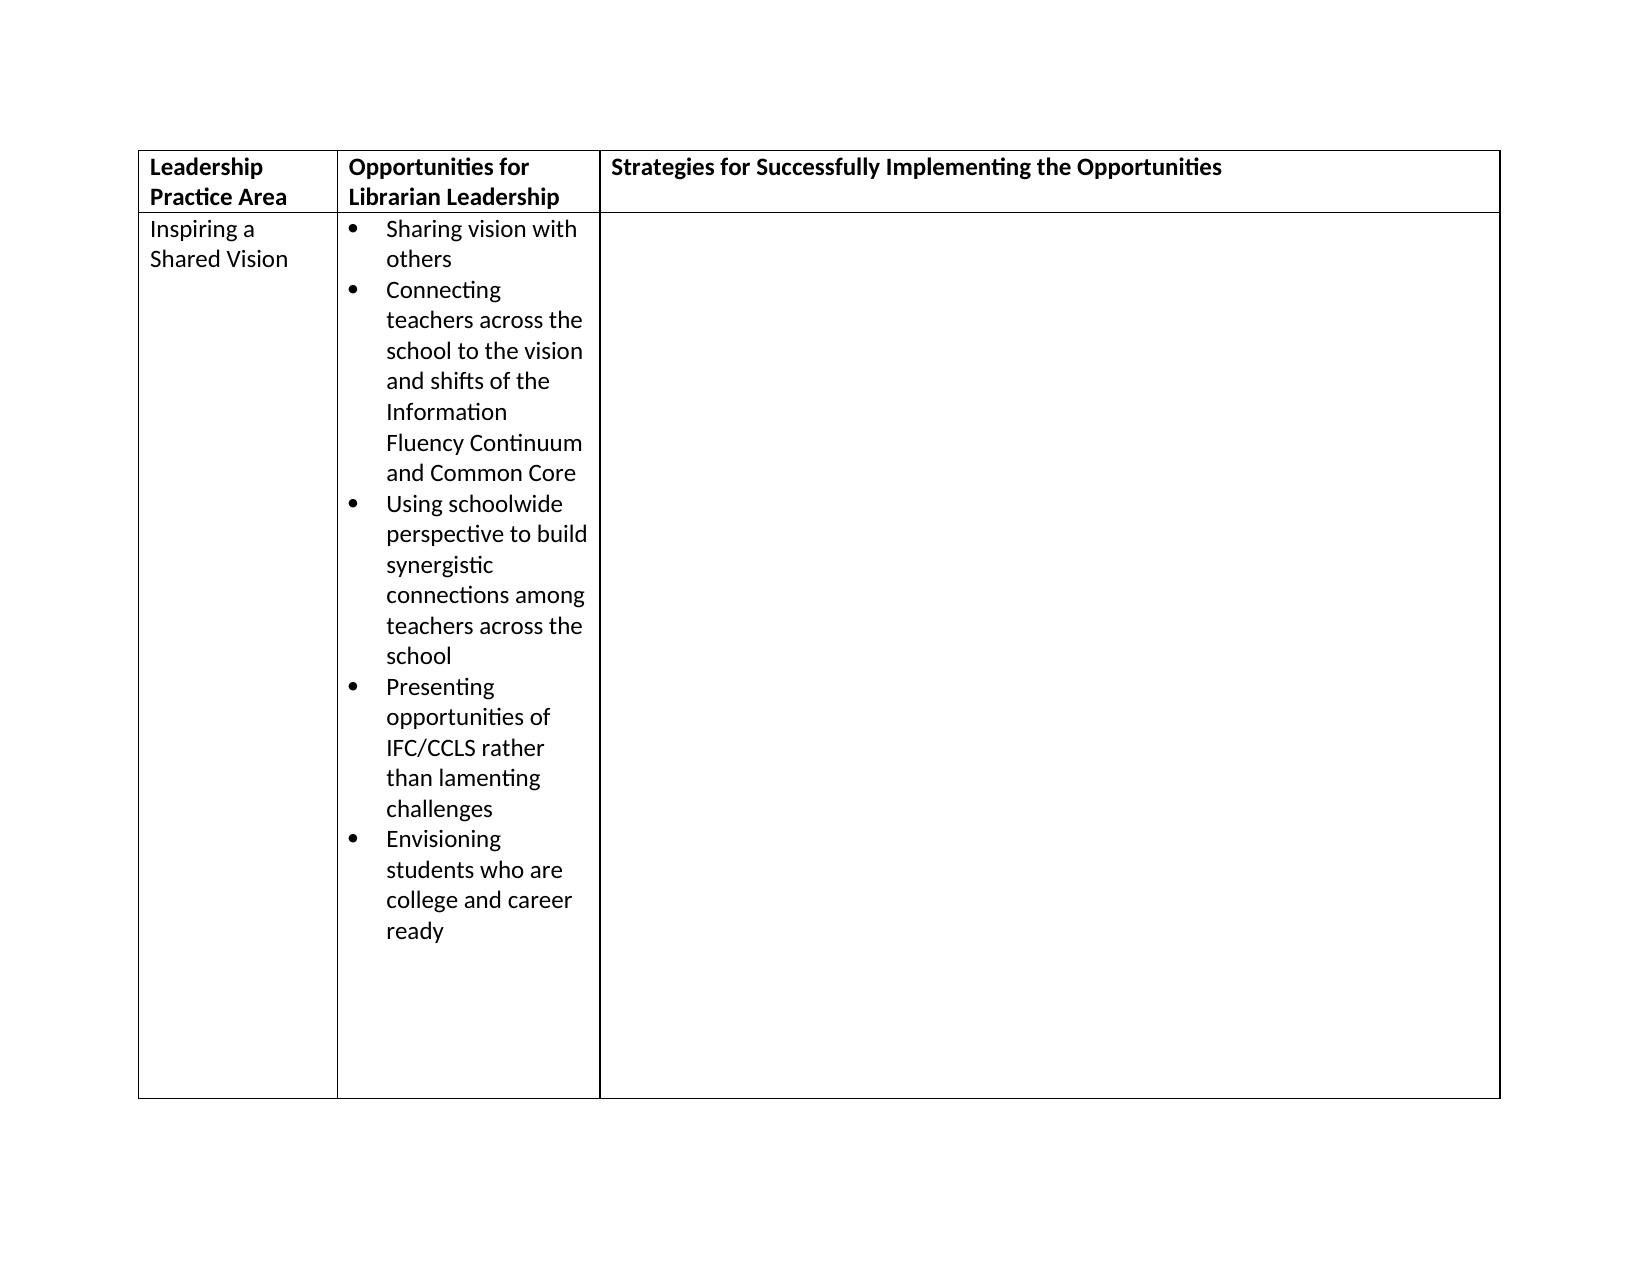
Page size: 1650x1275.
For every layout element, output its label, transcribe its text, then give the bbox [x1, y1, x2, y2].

table_header Strategies for Successfully Implementing the Opportunities [601, 151, 1499, 212]
table_cell Sharing vision with others Connecting teachers across the school to the vision and shifts of the Information Fluency Continuum and Common Core Using schoolwide perspective to build synergistic connections among teachers across the school Presenting opportunities of IFC/CCLS rather than lamenting challenges Envisioning students who are college and career ready [338, 213, 599, 1098]
table_cell Inspiring a Shared Vision [139, 213, 337, 1098]
table_header Opportunities for Librarian Leadership [338, 151, 599, 212]
table_header Leadership Practice Area [139, 151, 337, 212]
table_cell [601, 213, 1499, 1098]
